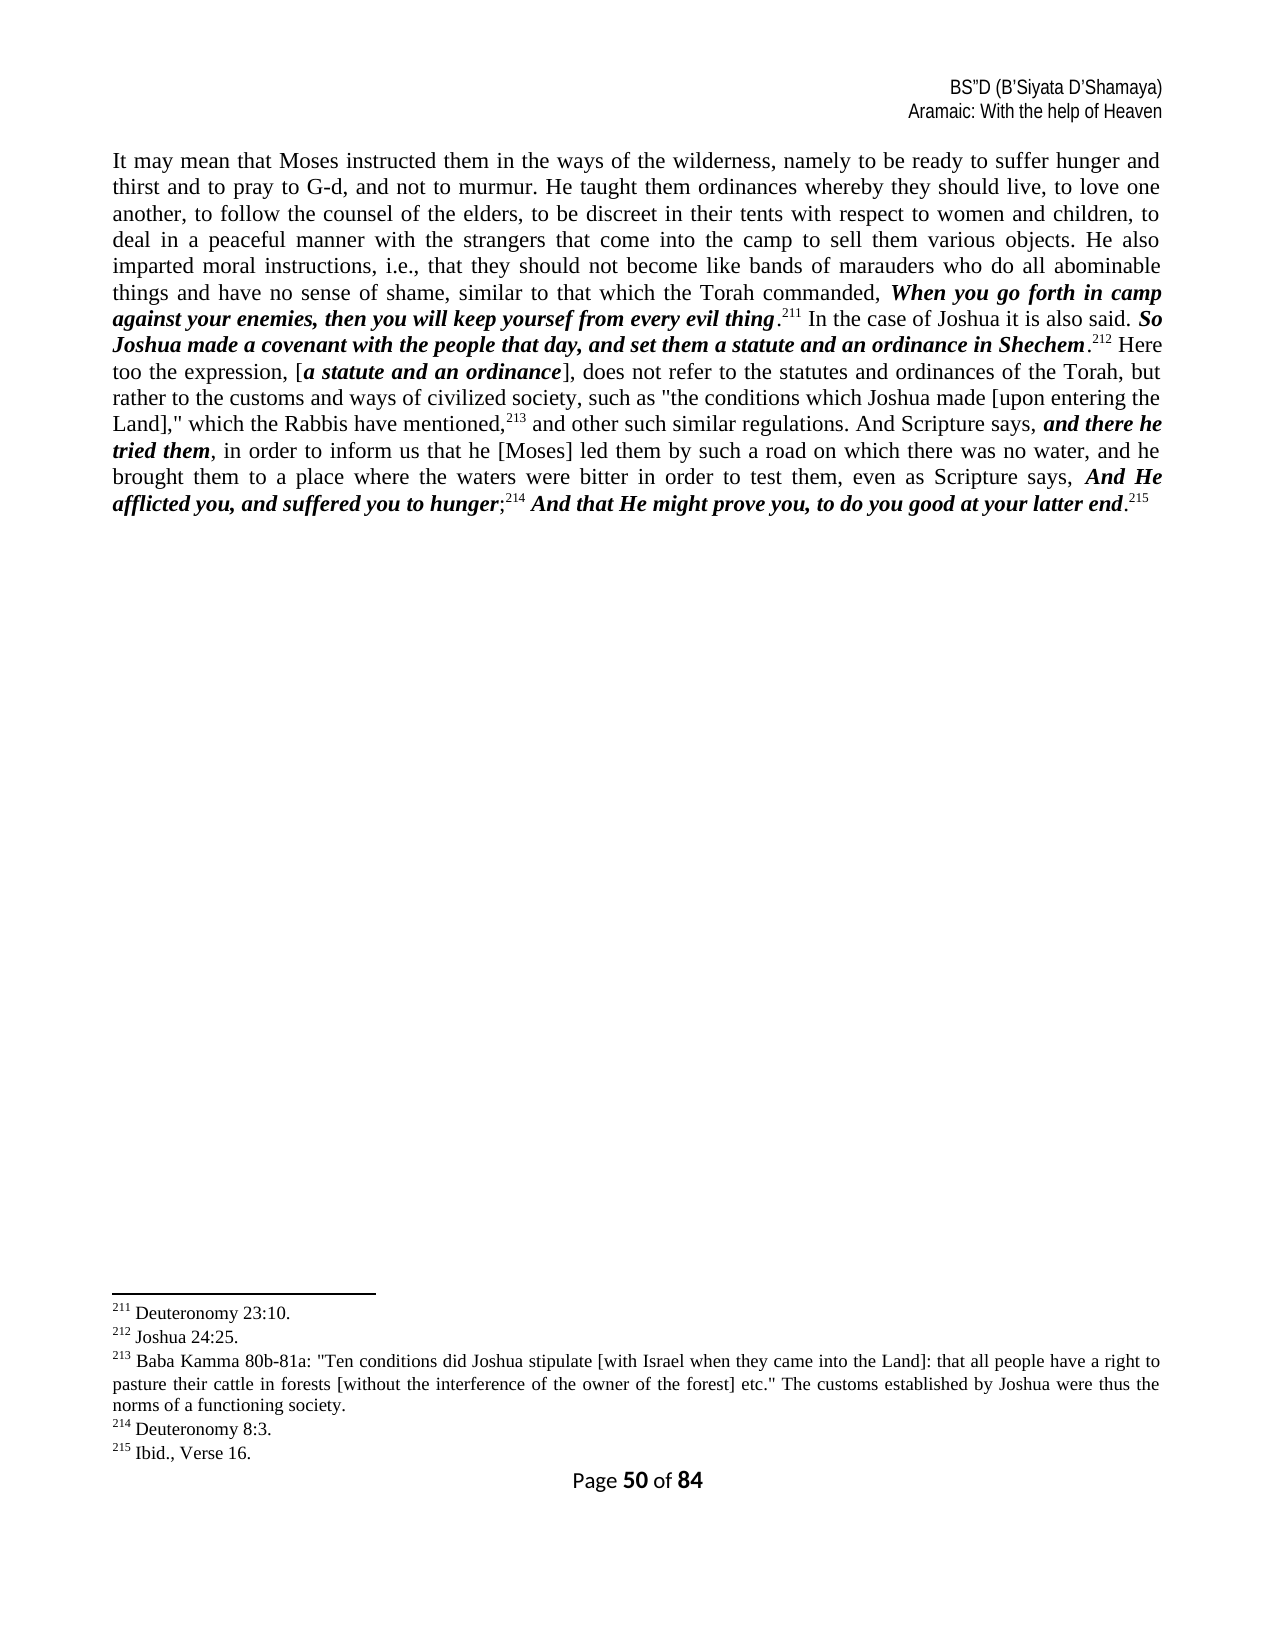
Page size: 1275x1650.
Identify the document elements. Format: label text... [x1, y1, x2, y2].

text It may mean that Moses instructed them in the ways of the wilderness, namely to be ready to suffer hunger and thirst and to pray to G-d, and not to murmur. He taught them ordinances whereby they should live, to love one another, to follow the counsel of the elders, to be discreet in their tents with respect to women and children, to deal in a peaceful manner with the strangers that come into the camp to sell them various objects. He also imparted moral instructions, i.e., that they should not become like bands of marauders who do all abominable things and have no sense of shame, similar to that which the Torah commanded, When you go forth in camp against your enemies, then you will keep yoursef from every evil thing. In the case of Joshua it is also said. So Joshua made a covenant with the people that day, and set them a statute and an ordinance in Shechem. Here too the expression, [a statute and an ordinance], does not refer to the statutes and ordinances of the Torah, but rather to the customs and ways of civilized society, such as "the conditions which Joshua made [upon entering the Land]," which the Rabbis have mentioned, and other such similar regulations. And Scripture says, and there he tried them, in order to inform us that he [Moses] led them by such a road on which there was no water, and he brought them to a place where the waters were bitter in order to test them, even as Scripture says, And He afflicted you, and suffered you to hunger; And that He might prove you, to do you good at your latter end. [112, 147, 1162, 516]
